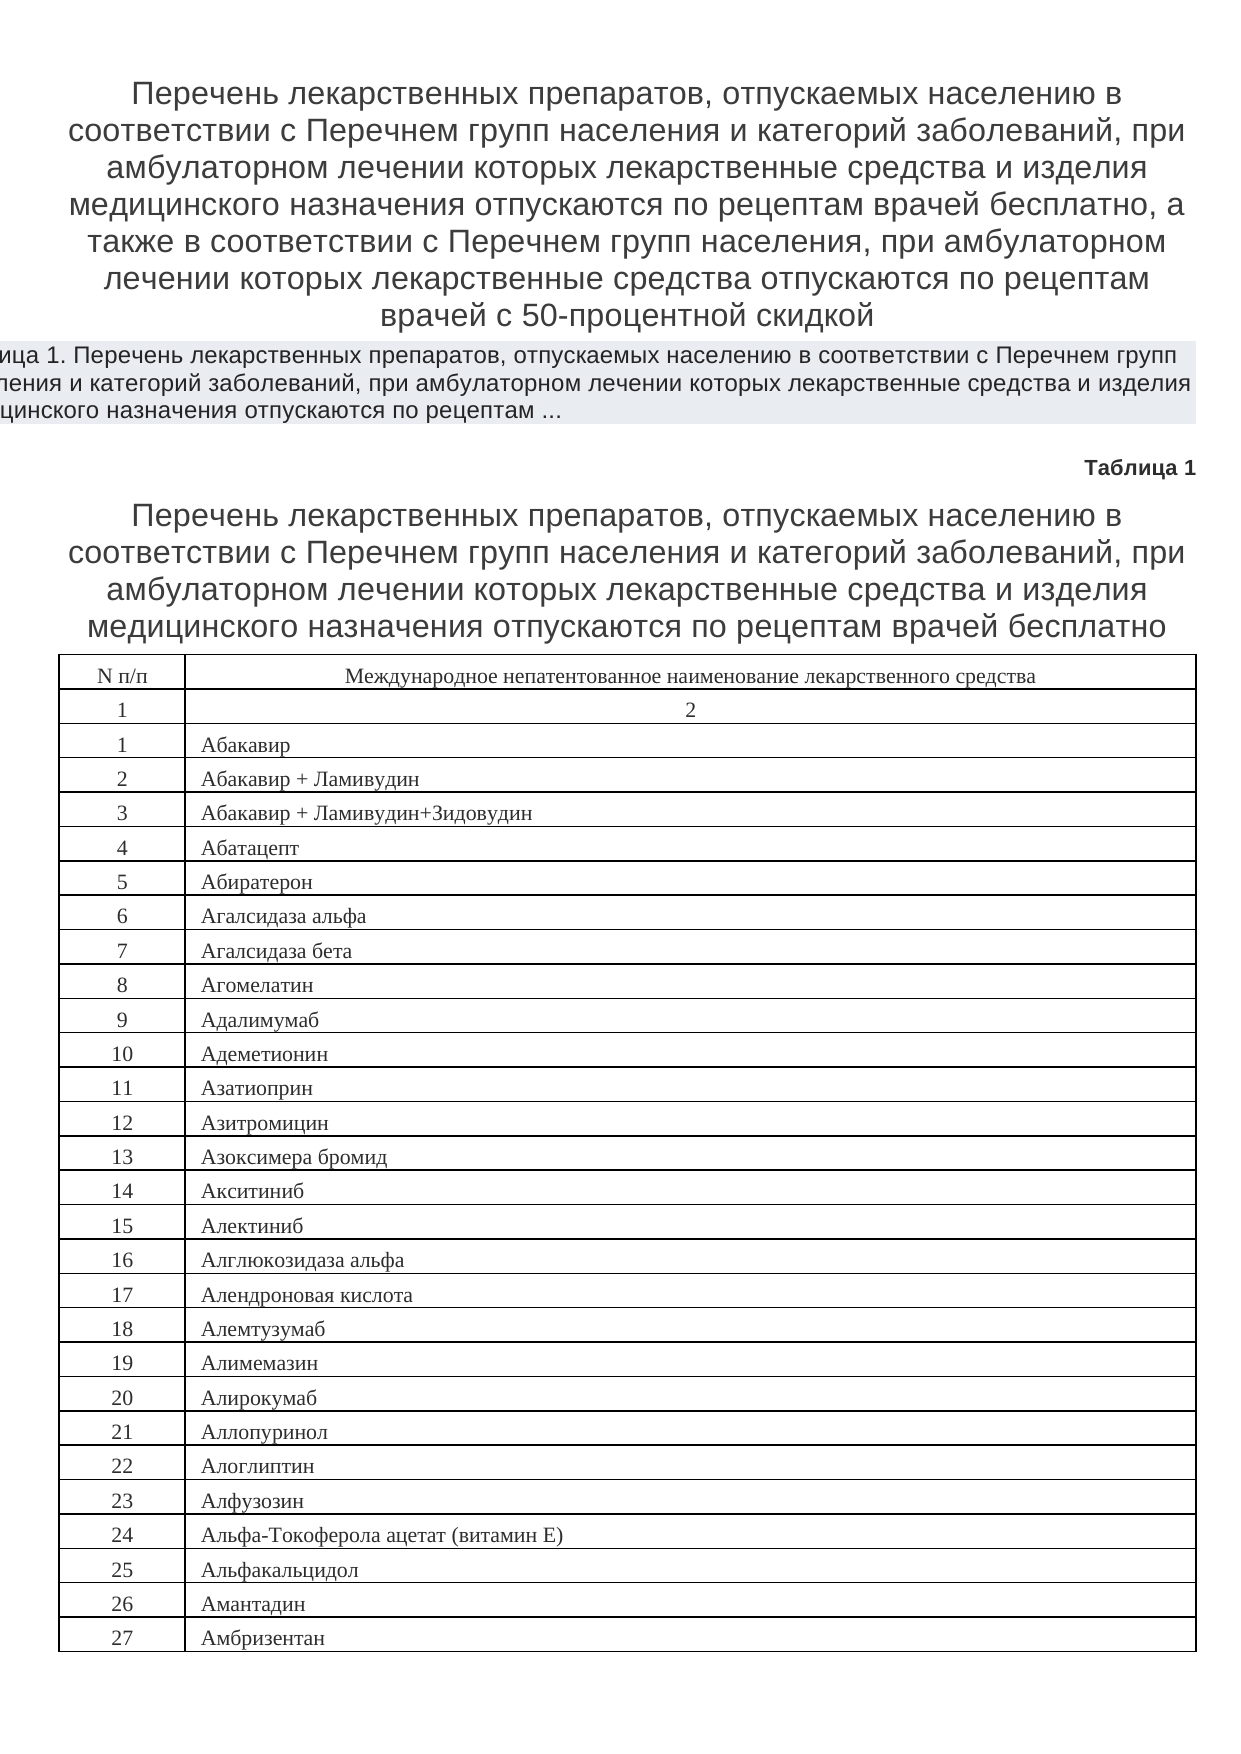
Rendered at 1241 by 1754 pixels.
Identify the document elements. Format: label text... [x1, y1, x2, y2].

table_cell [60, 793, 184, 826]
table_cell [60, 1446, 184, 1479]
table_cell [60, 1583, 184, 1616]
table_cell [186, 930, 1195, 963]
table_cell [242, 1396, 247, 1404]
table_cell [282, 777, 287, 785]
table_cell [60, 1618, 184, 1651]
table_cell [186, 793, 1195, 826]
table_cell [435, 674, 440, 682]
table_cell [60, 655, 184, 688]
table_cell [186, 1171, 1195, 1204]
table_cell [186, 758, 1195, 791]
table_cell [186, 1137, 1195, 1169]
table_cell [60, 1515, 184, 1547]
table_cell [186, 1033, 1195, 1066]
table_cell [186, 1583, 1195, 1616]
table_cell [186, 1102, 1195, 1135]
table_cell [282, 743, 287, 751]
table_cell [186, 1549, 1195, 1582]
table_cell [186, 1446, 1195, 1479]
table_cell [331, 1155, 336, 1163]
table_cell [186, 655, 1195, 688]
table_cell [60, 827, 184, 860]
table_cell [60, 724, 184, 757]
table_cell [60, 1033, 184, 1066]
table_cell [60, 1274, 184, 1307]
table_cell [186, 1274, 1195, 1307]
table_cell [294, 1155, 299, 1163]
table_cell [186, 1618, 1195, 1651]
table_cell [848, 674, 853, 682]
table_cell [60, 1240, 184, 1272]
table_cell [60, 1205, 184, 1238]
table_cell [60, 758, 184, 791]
text Перечень лекарственных препаратов, отпускаемых населению в соответствии с Перечнем групп населения и категорий заболеваний, при амбулаторном лечении которых лекарственные средства и изделия медицинского назначения отпускаются по рецептам врачей бесплатно, а также в соответствии с Перечнем групп населения, при амбулаторном лечении которых лекарственные средства отпускаются по рецептам врачей с 50-процентной скидкой [59, 74, 1196, 333]
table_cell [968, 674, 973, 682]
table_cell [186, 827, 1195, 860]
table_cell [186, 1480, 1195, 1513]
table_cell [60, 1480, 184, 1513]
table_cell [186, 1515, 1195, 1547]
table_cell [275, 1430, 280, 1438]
text Перечень лекарственных препаратов, отпускаемых населению в соответствии с Перечнем групп населения и категорий заболеваний, при амбулаторном лечении которых лекарственные средства и изделия медицинского назначения отпускаются по рецептам врачей бесплатно [59, 496, 1196, 644]
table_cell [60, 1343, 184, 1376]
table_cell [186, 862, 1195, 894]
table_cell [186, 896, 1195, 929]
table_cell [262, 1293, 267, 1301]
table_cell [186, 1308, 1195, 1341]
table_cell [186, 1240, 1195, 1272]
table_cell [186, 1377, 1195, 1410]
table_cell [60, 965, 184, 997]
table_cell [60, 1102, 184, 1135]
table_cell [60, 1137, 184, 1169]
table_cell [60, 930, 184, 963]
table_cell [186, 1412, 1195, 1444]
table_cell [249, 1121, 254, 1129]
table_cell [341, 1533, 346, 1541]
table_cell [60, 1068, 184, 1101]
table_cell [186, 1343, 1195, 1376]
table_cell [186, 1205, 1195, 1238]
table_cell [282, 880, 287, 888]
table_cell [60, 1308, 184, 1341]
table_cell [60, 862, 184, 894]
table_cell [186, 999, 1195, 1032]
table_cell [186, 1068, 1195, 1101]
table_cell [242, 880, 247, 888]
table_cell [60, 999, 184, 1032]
text Таблица 1. Перечень лекарственных препаратов, отпускаемых населению в соответствии с Перечнем групп населения и категорий заболеваний, при амбулаторном лечении которых лекарственные средства и изделия медицинского назначения отпускаются по рецептам ... [0, 341, 1196, 424]
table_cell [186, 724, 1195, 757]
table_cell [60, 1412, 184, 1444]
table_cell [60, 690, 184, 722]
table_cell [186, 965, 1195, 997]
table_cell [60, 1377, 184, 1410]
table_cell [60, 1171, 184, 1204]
text Таблица 1 [59, 447, 1196, 480]
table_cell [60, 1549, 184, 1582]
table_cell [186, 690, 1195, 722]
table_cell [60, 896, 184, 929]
